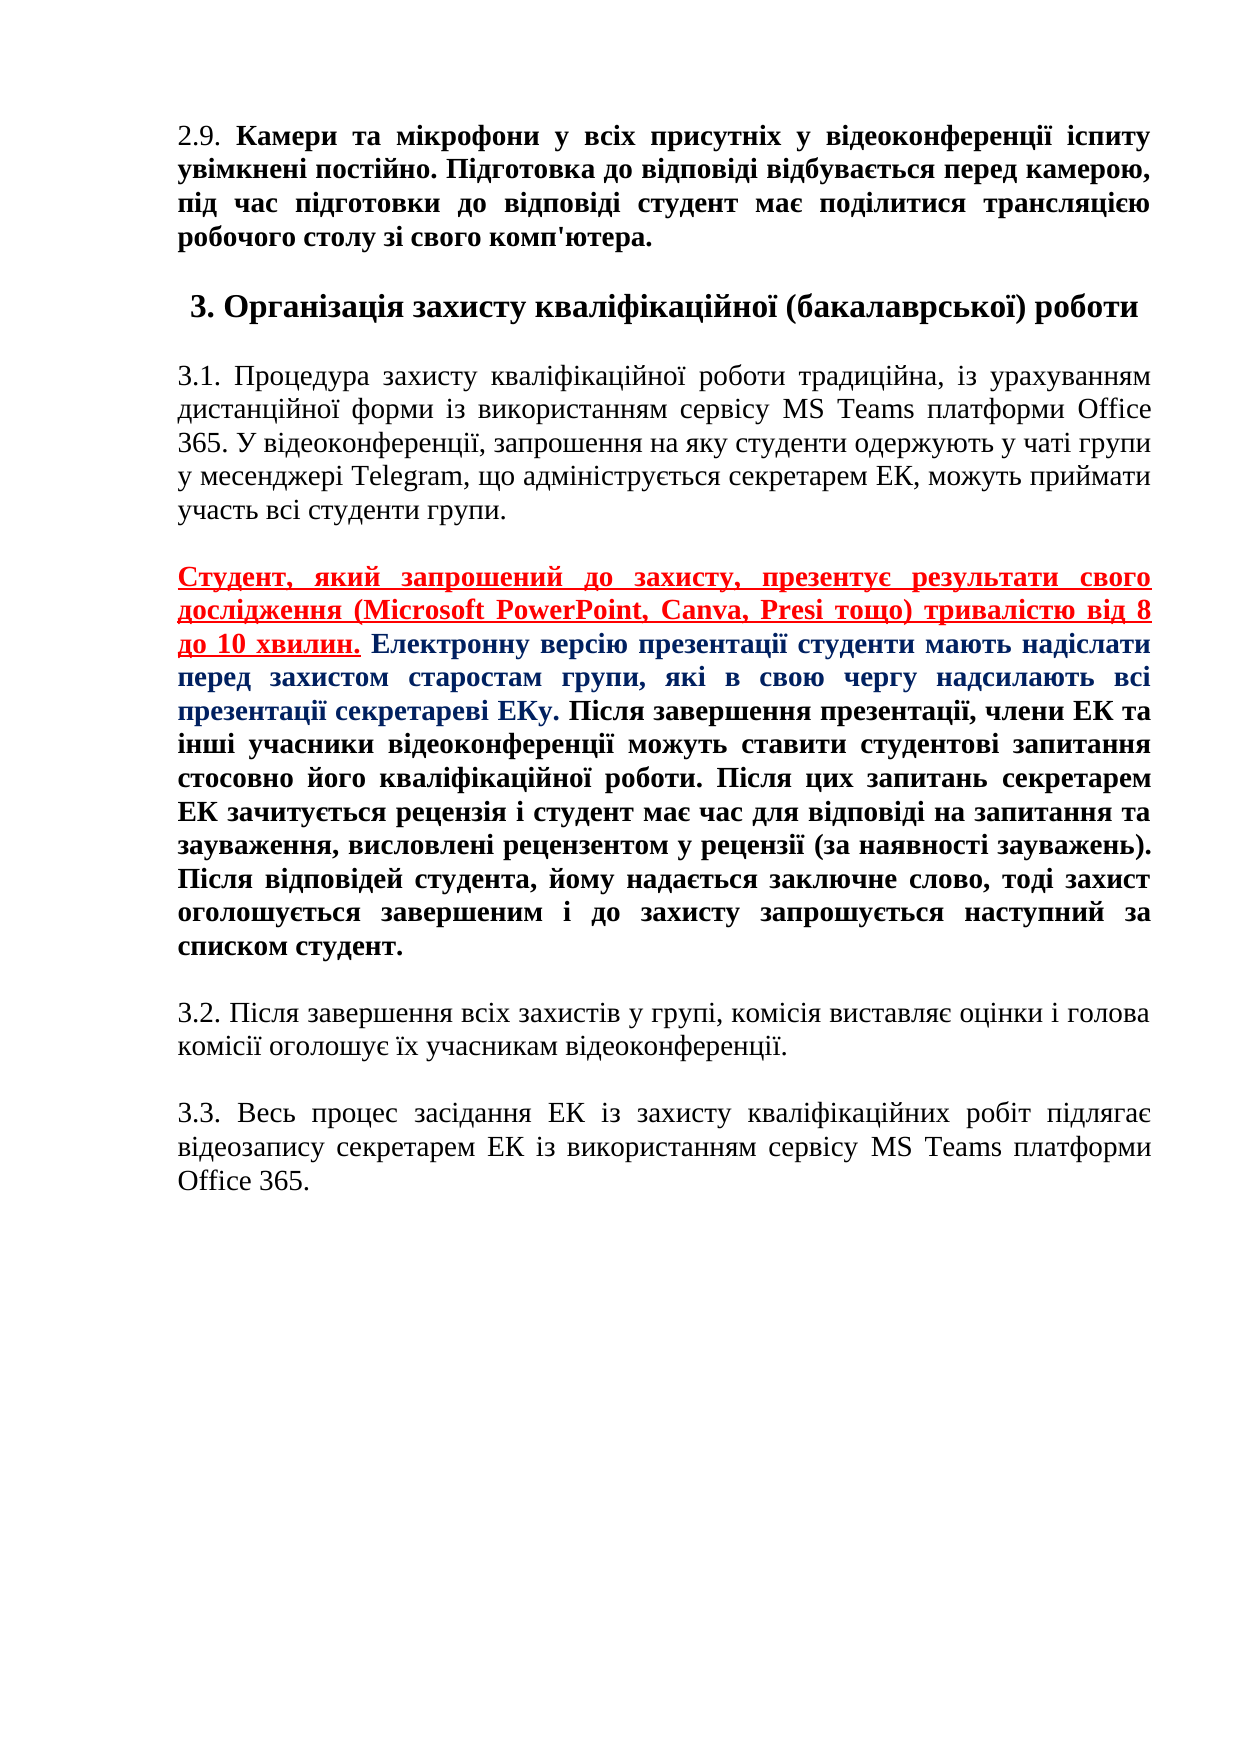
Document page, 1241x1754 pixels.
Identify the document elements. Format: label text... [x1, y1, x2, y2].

text 2.9. Камери та мікрофони у всіх присутніх у відеоконференції іспиту увімкнені постійно. Підготовка до відповіді відбувається перед камерою, під час підготовки до відповіді студент має поділитися трансляцією робочого столу зі свого комп'ютера. [177, 118, 1152, 252]
text 3. Організація захисту кваліфікаційної (бакалаврської) роботи [177, 286, 1152, 324]
text 3.2. Після завершення всіх захистів у групі, комісія виставляє оцінки і голова комісії оголошує їх учасникам відеоконференції. [177, 995, 1152, 1062]
text Студент, який запрошений до захисту, презентує результати свого дослідження (Microsoft PowerPoint, Canva, Presi тощо) тривалістю від 8 до 10 хвилин. Електронну версію презентації студенти мають надіслати перед захистом старостам групи, які в свою чергу надсилають всі презентації секретареві ЕКу. Після завершення презентації, члени ЕК та інші учасники відеоконференції можуть ставити студентові запитання стосовно його кваліфікаційної роботи. Після цих запитань секретарем ЕК зачитується рецензія і студент має час для відповіді на запитання та зауваження, висловлені рецензентом у рецензії (за наявності зауважень). Після відповідей студента, йому надається заключне слово, тоді захист оголошується завершеним і до захисту запрошується наступний за списком студент. [177, 623, 1152, 961]
text 3.3. Весь процес засідання ЕК із захисту кваліфікаційних робіт підлягає відеозапису секретарем ЕК із використанням сервісу MS Teams платформи Office 365. [177, 1096, 1152, 1196]
text 3.1. Процедура захисту кваліфікаційної роботи традиційна, із урахуванням дистанційної форми із використанням сервісу MS Teams платформи Office 365. У відеоконференції, запрошення на яку студенти одержують у чаті групи у месенджері Telegram, що адмініструється секретарем ЕК, можуть приймати участь всі студенти групи. [177, 358, 1152, 525]
